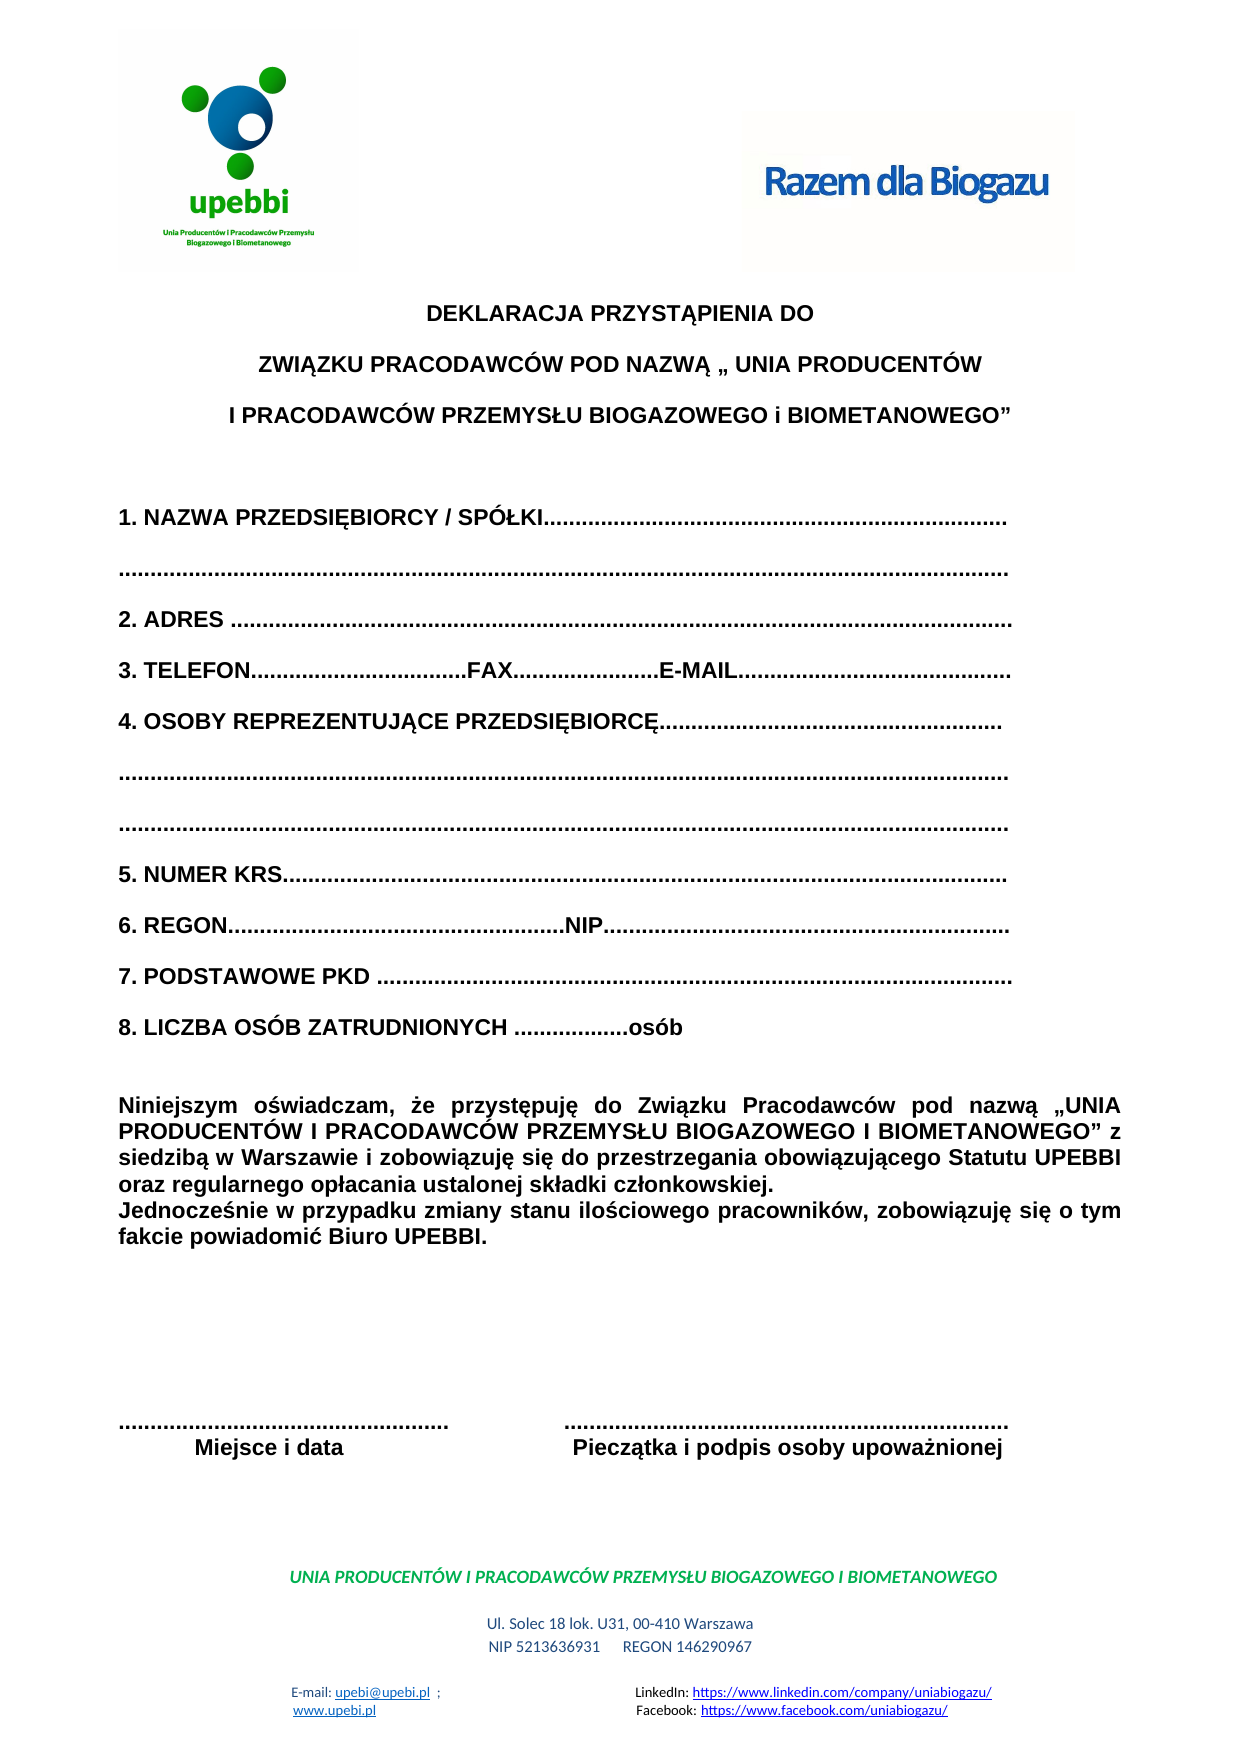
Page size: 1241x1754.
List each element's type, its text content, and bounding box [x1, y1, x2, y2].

text 8. LICZBA OSÓB ZATRUDNIONYCH ..................osób [118, 1014, 1122, 1041]
text 3. TELEFON..................................FAX.......................E-MAIL........................................... [118, 657, 1122, 683]
text Niniejszym oświadczam, że przystępuję do Związku Pracodawców pod nazwą „UNIA PRODUCENTÓW I PRACODAWCÓW PRZEMYSŁU BIOGAZOWEGO I BIOMETANOWEGO” z siedzibą w Warszawie i zobowiązuję się do przestrzegania obowiązującego Statutu UPEBBI oraz regularnego opłacania ustalonej składki członkowskiej. [118, 1092, 1122, 1197]
text 2. ADRES ........................................................................................................................... [118, 606, 1122, 632]
text 7. PODSTAWOWE PKD .................................................................................................... [118, 963, 1122, 989]
text 5. NUMER KRS.................................................................................................................. [118, 861, 1122, 887]
text Miejsce i data Pieczątka i podpis osoby upoważnionej [118, 1434, 1122, 1461]
text Jednocześnie w przypadku zmiany stanu ilościowego pracowników, zobowiązuję się o tym fakcie powiadomić Biuro UPEBBI. [118, 1197, 1122, 1250]
picture [741, 111, 1075, 272]
text 1. NAZWA PRZEDSIĘBIORCY / SPÓŁKI......................................................................... [118, 504, 1122, 530]
text ............................................................................................................................................ [118, 759, 1122, 785]
text 6. REGON.....................................................NIP................................................................ [118, 912, 1122, 938]
text ............................................................................................................................................ [118, 810, 1122, 836]
text .................................................... ...................................................................... [118, 1408, 1122, 1434]
text DEKLARACJA PRZYSTĄPIENIA DO [118, 299, 1122, 326]
text I PRACODAWCÓW PRZEMYSŁU BIOGAZOWEGO i BIOMETANOWEGO” [118, 402, 1122, 428]
picture [118, 29, 359, 272]
text ZWIĄZKU PRACODAWCÓW POD NAZWĄ „ UNIA PRODUCENTÓW [118, 351, 1122, 377]
text ............................................................................................................................................ [118, 555, 1122, 581]
text 4. OSOBY REPREZENTUJĄCE PRZEDSIĘBIORCĘ...................................................... [118, 708, 1122, 734]
